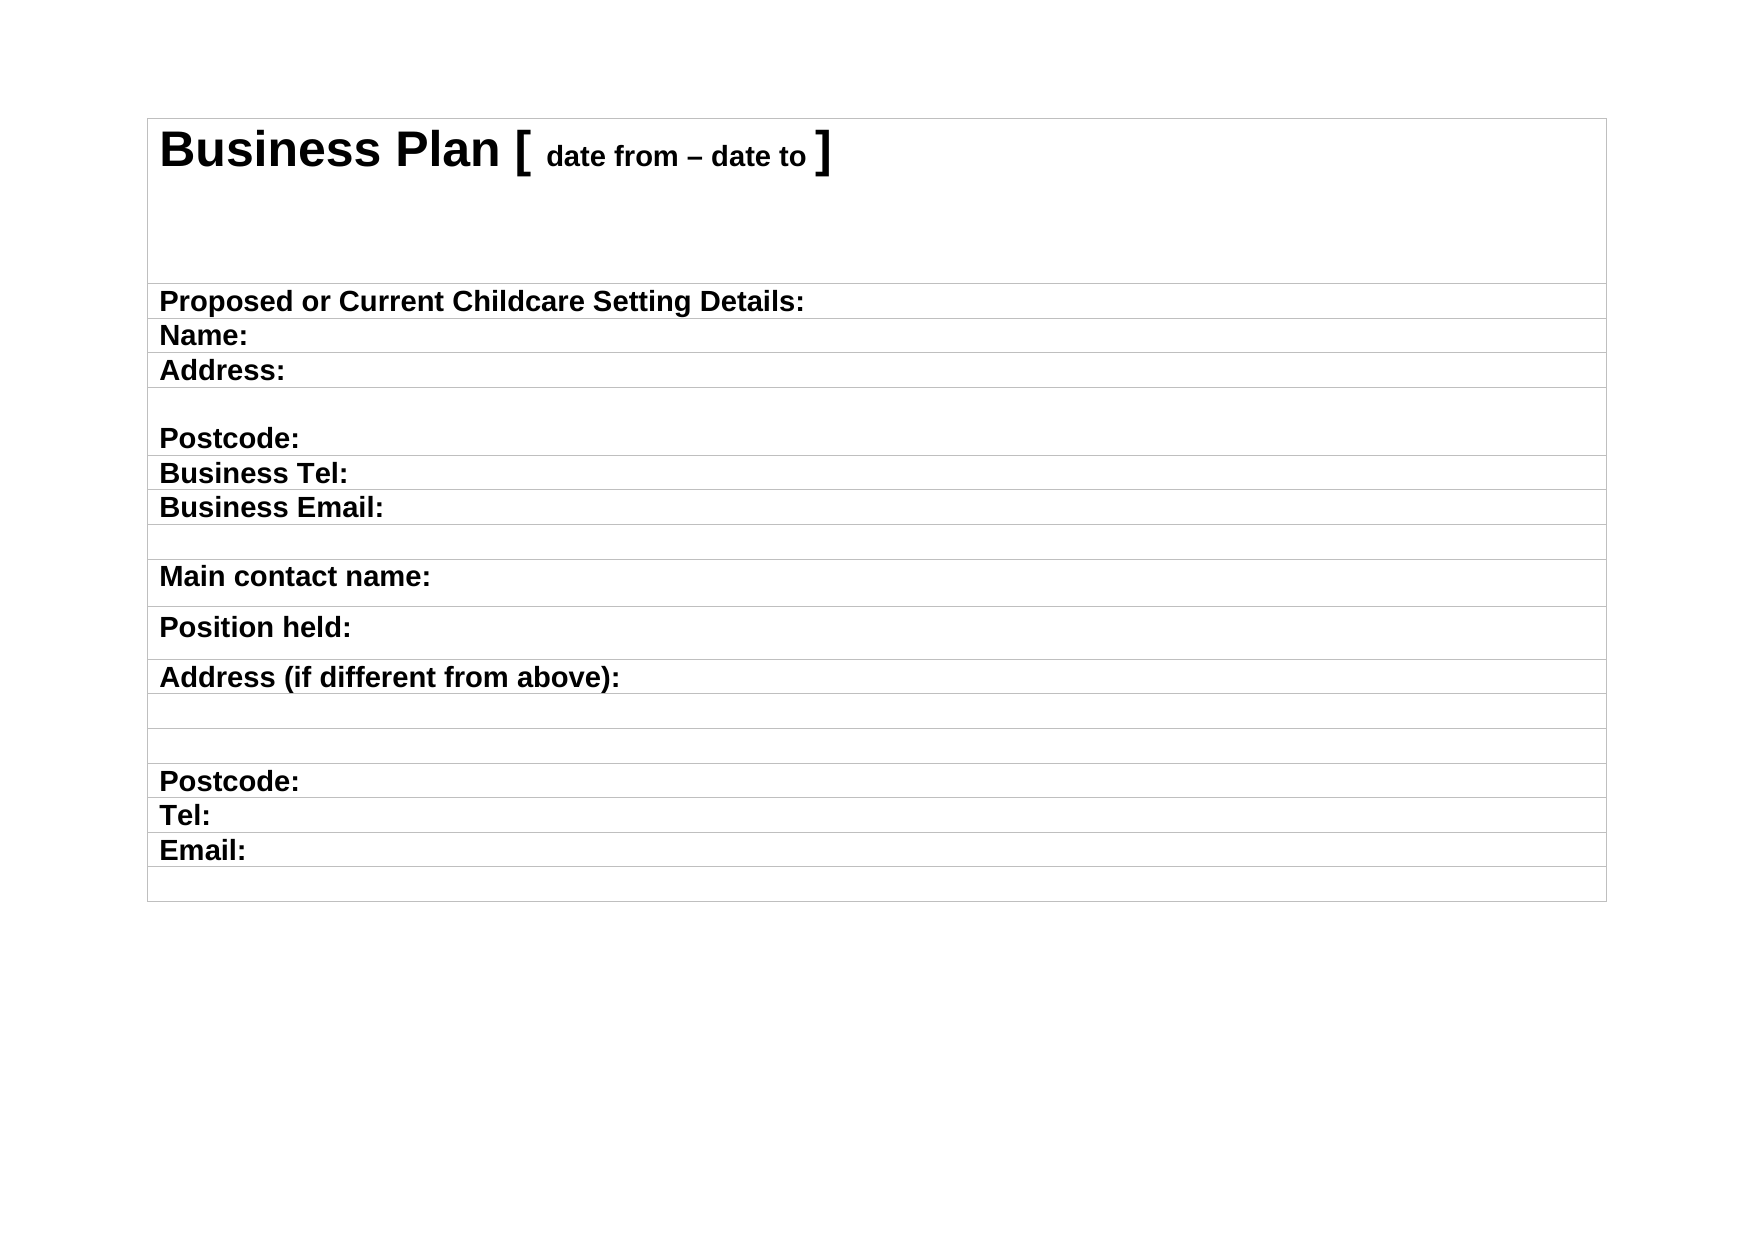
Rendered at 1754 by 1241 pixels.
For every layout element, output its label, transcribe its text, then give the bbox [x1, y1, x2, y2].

table_cell Business Tel: [148, 456, 1606, 489]
table_cell Position held: [148, 607, 1606, 659]
table_cell Postcode: [148, 388, 1606, 455]
table_cell Business Email: [148, 490, 1606, 524]
table_cell Tel: [148, 798, 1606, 832]
table_cell Email: [148, 833, 1606, 866]
table_header Business Plan [ date from – date to ] [148, 119, 1606, 283]
table_cell Proposed or Current Childcare Setting Details: [148, 284, 1606, 317]
table_cell Address (if different from above): [148, 660, 1606, 693]
table_cell Address: [148, 353, 1606, 387]
table_cell [148, 729, 1606, 762]
table_cell Name: [148, 319, 1606, 352]
table_cell [148, 867, 1606, 901]
table_cell [148, 694, 1606, 728]
table_cell Main contact name: [148, 560, 1606, 606]
table_cell [148, 525, 1606, 558]
table_cell Postcode: [148, 764, 1606, 797]
